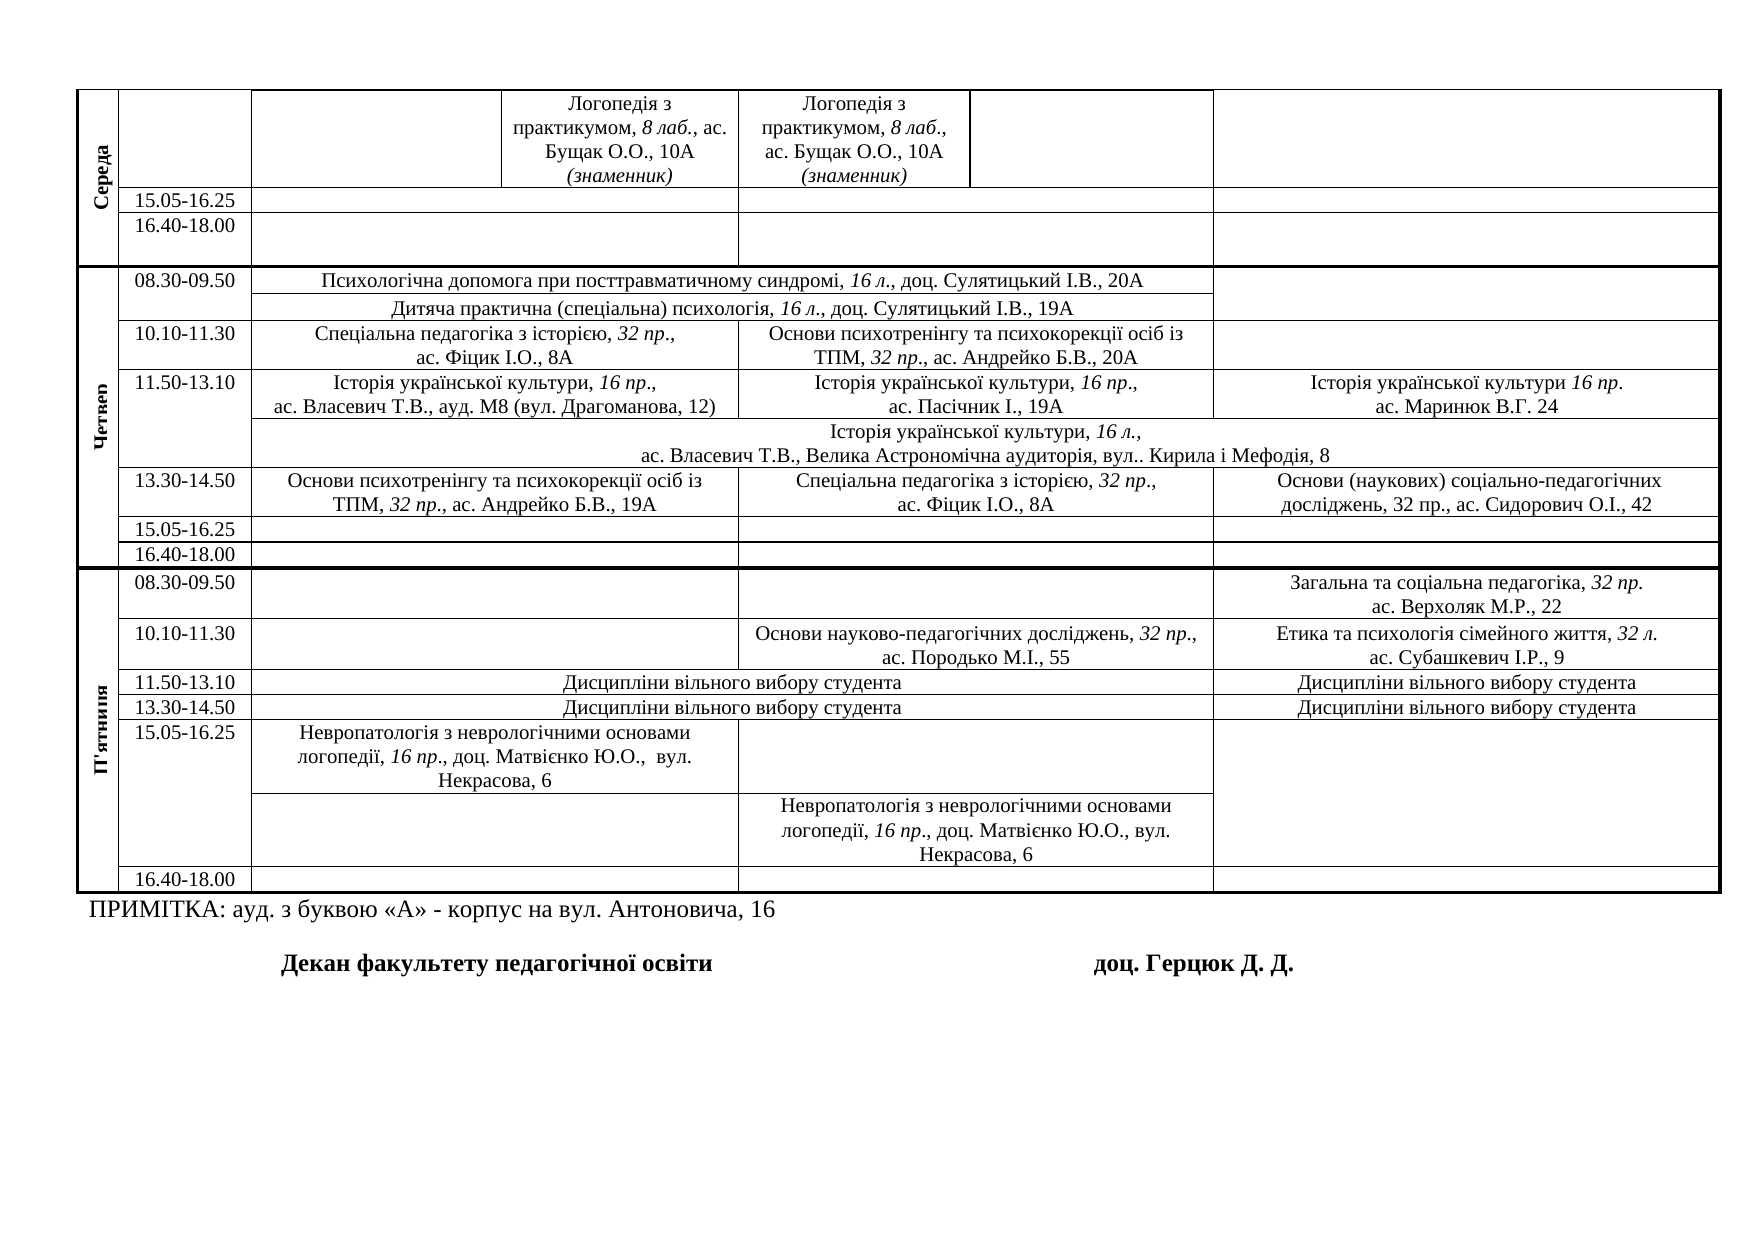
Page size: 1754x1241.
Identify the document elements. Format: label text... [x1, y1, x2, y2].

table_cell [252, 517, 738, 541]
table_cell Дисципліни вільного вибору студента [252, 695, 1213, 719]
table_cell 16.40-18.00 [119, 213, 251, 265]
table_cell П'ятниця [79, 570, 118, 891]
table_cell Спеціальна педагогіка з історією, 32 пр., ас. Фіцик І.О., 8А [252, 321, 738, 369]
table_cell [739, 570, 1213, 618]
table_cell Історія української культури, 16 пр., ас. Пасічник І., 19А [739, 370, 1213, 418]
table_cell 15.05-16.25 [119, 188, 251, 212]
table_cell [1214, 268, 1718, 319]
table_cell Психологічна допомога при посттравматичному синдромі, ., доц. Сулятицький І.В., 20А [252, 268, 1213, 292]
table_cell [739, 720, 1213, 792]
text ПРИМІТКА: ауд. з буквою «А» - корпус на вул. Антоновича, 16 [89, 894, 1665, 923]
table_cell [739, 543, 1213, 566]
table_cell 10.10-11.30 [119, 619, 251, 669]
table_cell Основи психотренінгу та психокорекції осіб із ТПМ, 32 пр., ас. Андрейко Б.В., 20А [739, 321, 1213, 369]
table_cell 10.10-11.30 [119, 321, 251, 369]
table_cell Логопедія з практикумом, 8 лаб., ас. Бущак О.О., 10А (знаменник) [502, 91, 738, 187]
table_cell 15.05-16.25 [119, 517, 251, 541]
text Декан факультету педагогічної освіти доц. Герцюк Д. Д. [89, 948, 1665, 976]
table_cell 15.05-16.25 [119, 720, 251, 866]
table_cell Дитяча практична (спеціальна) психологія, ., доц. Сулятицький І.В., 19А [252, 294, 1213, 319]
table_cell [252, 794, 738, 866]
table_cell 11.50-13.10 [119, 670, 251, 694]
table_cell [1214, 321, 1718, 369]
table_cell Етика та психологія сімейного життя, . ас. Субашкевич І.Р., 9 [1214, 619, 1718, 669]
table_cell 08.30-09.50 [119, 268, 251, 319]
table_cell 13.30-14.50 [119, 468, 251, 516]
table_cell [1214, 188, 1718, 212]
table_cell 16.40-18.00 [119, 867, 251, 891]
table_cell Історія української культури, 16 пр., ас. Власевич Т.В., ауд. М8 (вул. Драгоманова, 12) [252, 370, 738, 418]
table_cell [971, 91, 1213, 187]
table_cell Невропатологія з неврологічними основами логопедії, 16 пр., доц. Матвієнко Ю.О., вул. Некрасова, 6 [252, 720, 738, 792]
table_cell [252, 543, 738, 566]
table_cell Дисципліни вільного вибору студента [1214, 695, 1718, 719]
table_cell Основи психотренінгу та психокорекції осіб із ТПМ, 32 пр., ас. Андрейко Б.В., 19А [252, 468, 738, 516]
table_cell [739, 867, 1213, 891]
table_cell Основи (наукових) соціально-педагогічних досліджень, 32 пр., ас. Сидорович О.І., 42 [1214, 468, 1718, 516]
table_cell [252, 188, 738, 212]
table_cell Невропатологія з неврологічними основами логопедії, 16 пр., доц. Матвієнко Ю.О., вул. Некрасова, 6 [739, 794, 1213, 866]
table_cell [252, 619, 738, 669]
table_cell [739, 188, 1213, 212]
table_cell Основи науково-педагогічних досліджень, 32 пр., ас. Породько М.І., 55 [739, 619, 1213, 669]
table_cell 13.30-14.50 [119, 695, 251, 719]
table_cell [1214, 720, 1718, 866]
table_cell [1214, 867, 1718, 891]
table_cell Історія української культури, ., ас. Власевич Т.В., Велика Астрономічна аудиторія, вул.. Кирила і Мефодія, 8 [252, 419, 1718, 467]
table_cell Спеціальна педагогіка з історією, 32 пр., ас. Фіцик І.О., 8А [739, 468, 1213, 516]
table_cell Логопедія з практикумом, 8 лаб., ас. Бущак О.О., 10А (знаменник) [739, 91, 969, 187]
table_cell [252, 570, 738, 618]
table_cell Історія української культури 16 пр. ас. Маринюк В.Г. 24 [1214, 370, 1718, 418]
table_cell 08.30-09.50 [119, 570, 251, 618]
table_cell 16.40-18.00 [119, 543, 251, 566]
table_cell [1214, 517, 1718, 541]
table_cell Загальна та соціальна педагогіка, 32 пр. ас. Верхоляк М.Р., 22 [1214, 570, 1718, 618]
table_cell [739, 517, 1213, 541]
table_cell [252, 867, 738, 891]
table_cell Четвер [79, 268, 118, 566]
table_cell Дисципліни вільного вибору студента [252, 670, 1213, 694]
table_cell [739, 213, 1213, 265]
table_cell [1214, 213, 1718, 265]
table_cell [1214, 543, 1718, 566]
table_cell [252, 213, 738, 265]
table_cell 11.50-13.10 [119, 370, 251, 467]
table_cell Дисципліни вільного вибору студента [1214, 670, 1718, 694]
table_cell [252, 91, 501, 187]
